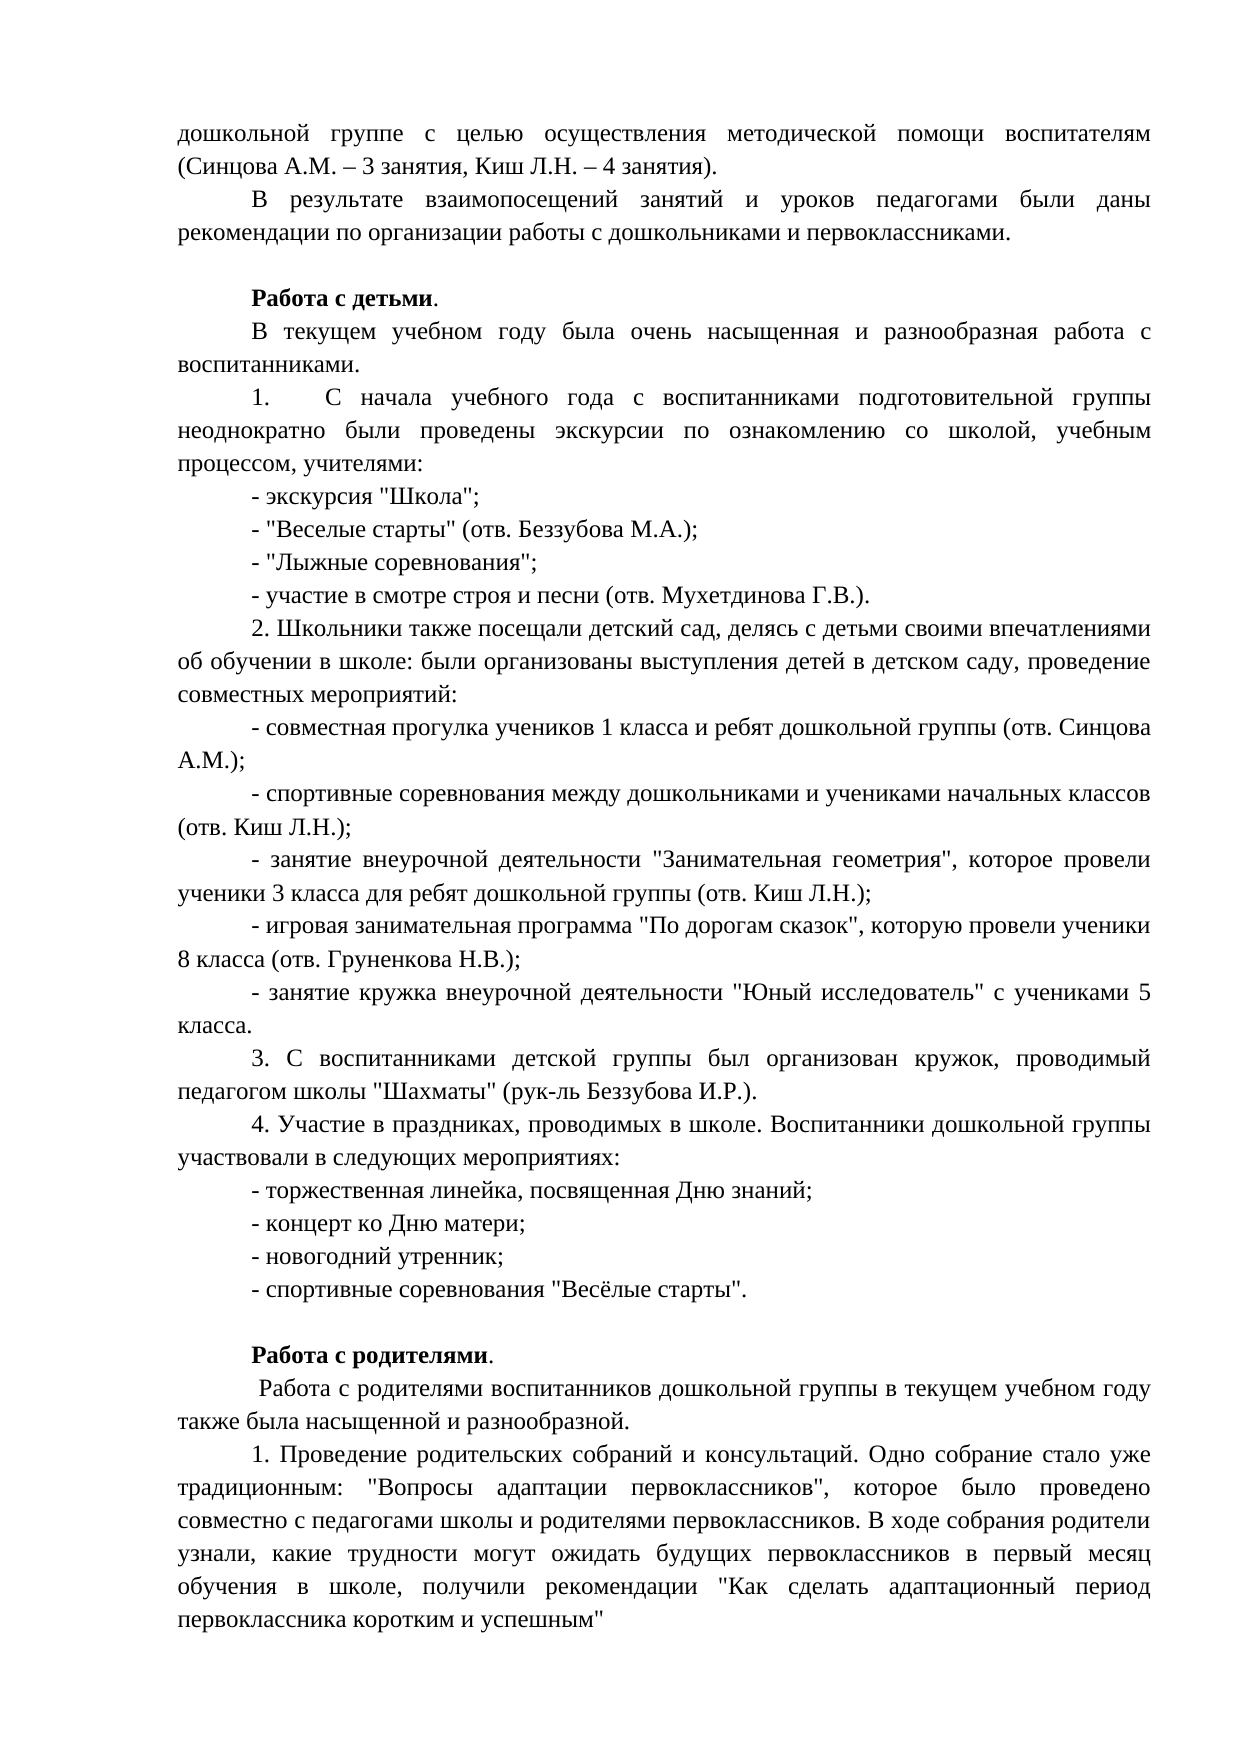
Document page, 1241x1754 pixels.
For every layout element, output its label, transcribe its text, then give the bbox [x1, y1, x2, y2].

text - торжественная линейка, посвященная Дню знаний; [177, 1175, 1152, 1203]
text - новогодний утренник; [177, 1241, 1152, 1269]
list С начала учебного года с воспитанниками подготовительной группы неоднократно были проведены экскурсии по ознакомлению со школой, учебным процессом, учителями: [177, 382, 1152, 477]
text - спортивные соревнования между дошкольниками и учениками начальных классов (отв. Киш Л.Н.); [177, 778, 1152, 840]
text 3. С воспитанниками детской группы был организован кружок, проводимый педагогом школы "Шахматы" (рук-ль Беззубова И.Р.). [177, 1043, 1152, 1104]
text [177, 118, 1152, 180]
text Работа с детьми. [177, 283, 1152, 312]
text - занятие кружка внеурочной деятельности "Юный исследователь" с учениками 5 класса. [177, 977, 1152, 1038]
text - занятие внеурочной деятельности "Занимательная геометрия", которое провели ученики 3 класса для ребят дошкольной группы (отв. Киш Л.Н.); [177, 844, 1152, 906]
text Работа с родителями. [177, 1340, 1152, 1369]
text Работа с родителями воспитанников дошкольной группы в текущем учебном году также была насыщенной и разнообразной. [177, 1373, 1152, 1435]
text 2. Школьники также посещали детский сад, делясь с детьми своими впечатлениями об обучении в школе: были организованы выступления детей в детском саду, проведение совместных мероприятий: [177, 613, 1152, 708]
text 4. Участие в праздниках, проводимых в школе. Воспитанники дошкольной группы участвовали в следующих мероприятиях: [177, 1109, 1152, 1171]
text - "Веселые старты" (отв. Беззубова М.А.); [177, 514, 1152, 543]
text - совместная прогулка учеников 1 класса и ребят дошкольной группы (отв. Синцова А.М.); [177, 712, 1152, 774]
text 1. Проведение родительских собраний и консультаций. Одно собрание стало уже традиционным: "Вопросы адаптации первоклассников", которое было проведено совместно с педагогами школы и родителями первоклассников. В ходе собрания родители узнали, какие трудности могут ожидать будущих первоклассников в первый месяц обучения в школе, получили рекомендации "Как сделать адаптационный период первоклассника коротким и успешным" [177, 1439, 1152, 1633]
text - игровая занимательная программа "По дорогам сказок", которую провели ученики 8 класса (отв. Груненкова Н.В.); [177, 911, 1152, 972]
text - "Лыжные соревнования"; [177, 547, 1152, 576]
text - участие в смотре строя и песни (отв. Мухетдинова Г.В.). [177, 580, 1152, 609]
text - экскурсия "Школа"; [177, 481, 1152, 510]
text В результате взаимопосещений занятий и уроков педагогами были даны рекомендации по организации работы с дошкольниками и первоклассниками. [177, 184, 1152, 246]
text - спортивные соревнования "Весёлые старты". [177, 1274, 1152, 1303]
text - концерт ко Дню матери; [177, 1208, 1152, 1237]
text В текущем учебном году была очень насыщенная и разнообразная работа с воспитанниками. [177, 316, 1152, 378]
